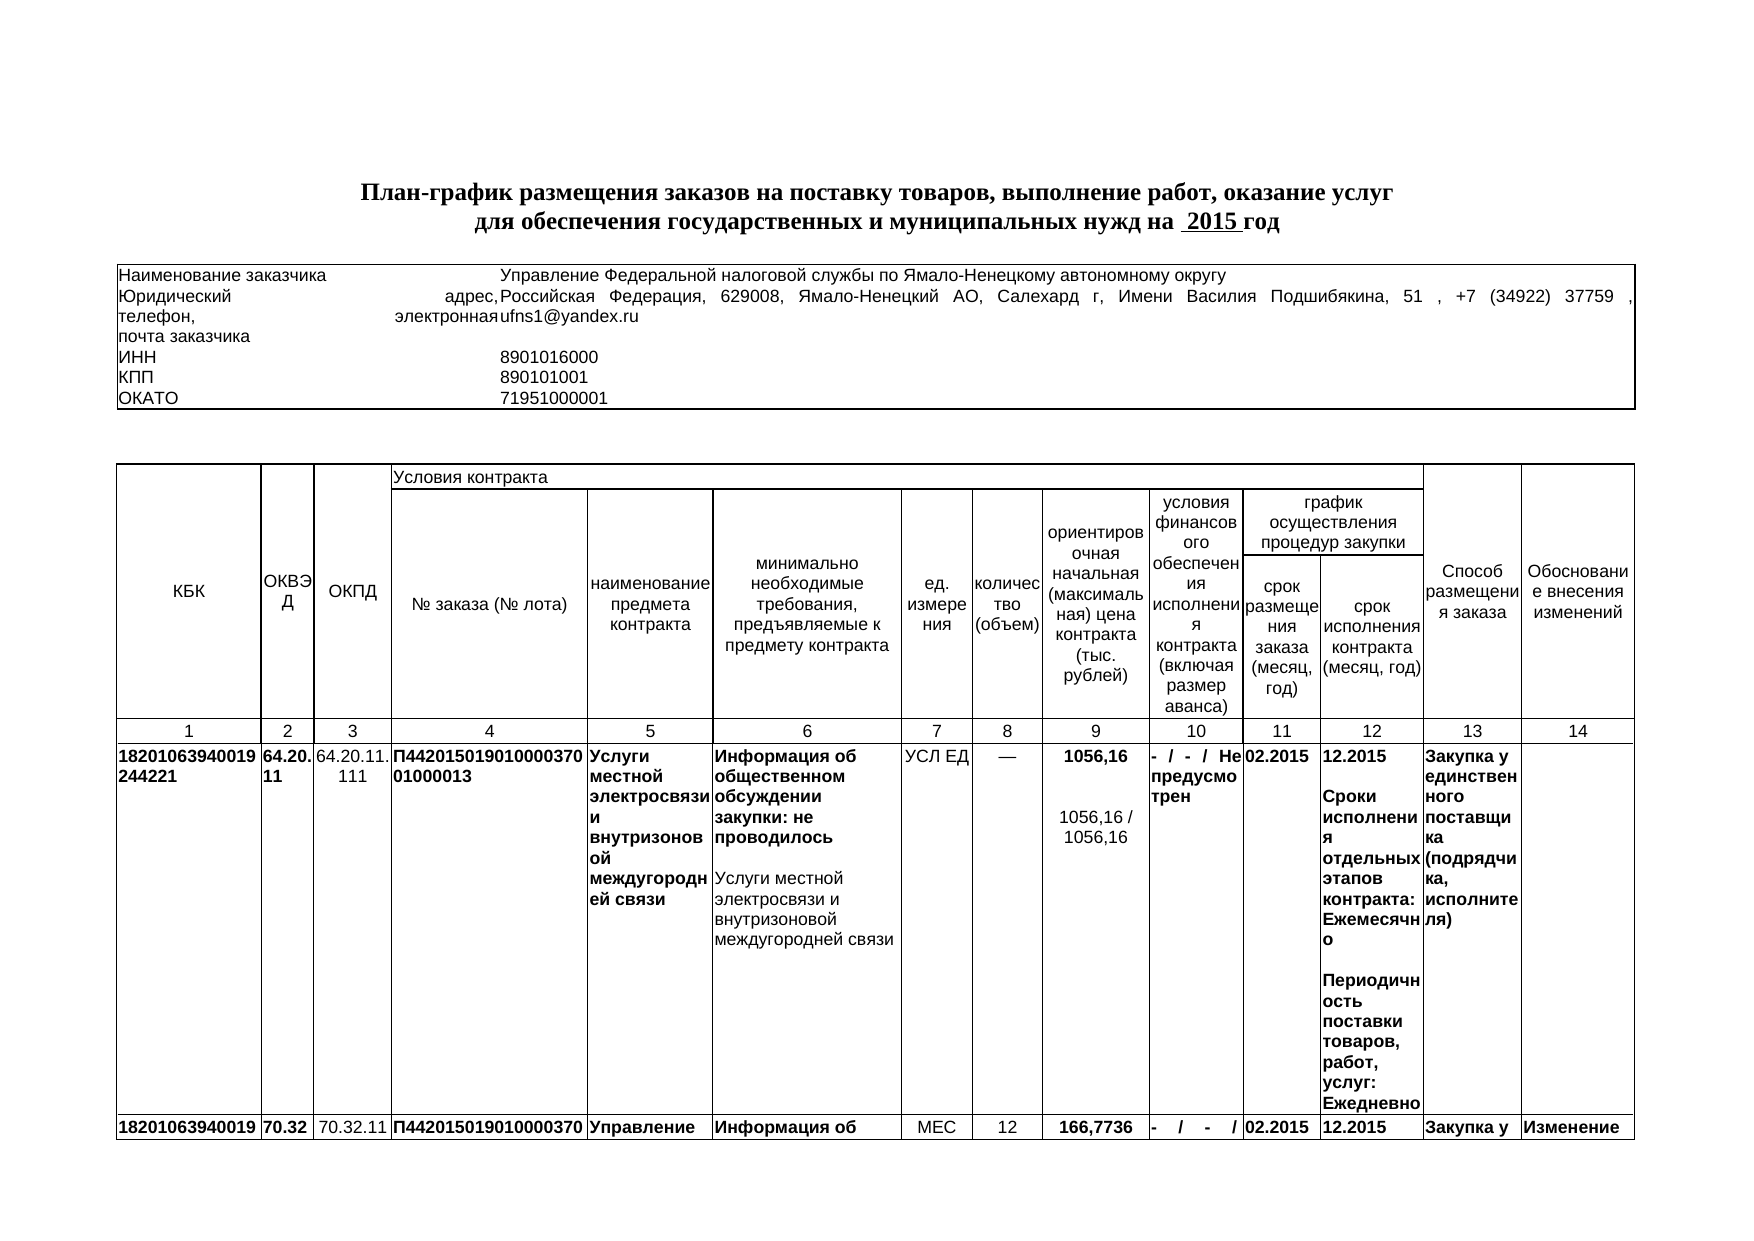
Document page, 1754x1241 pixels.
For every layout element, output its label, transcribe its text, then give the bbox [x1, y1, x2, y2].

table_cell Российская Федерация, 629008, Ямало-Ненецкий АО, Салехард г, Имени Василия Подшибякина, 51 , +7 (34922) 37759 , ufns1@yandex.ru [499, 285, 1634, 347]
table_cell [1321, 1115, 1423, 1139]
table_cell Закупка у единственного поставщика (подрядчика, исполнителя) [1424, 744, 1521, 1114]
table_cell график осуществления процедур закупки [1244, 490, 1423, 554]
table_header Управление Федеральной налоговой службы по Ямало-Ненецкому автономному округу [499, 265, 1634, 285]
table_cell 8901016000 [499, 347, 1634, 367]
table_header Способ размещения заказа [1424, 465, 1521, 718]
table_cell МЕС [902, 1115, 972, 1139]
table_cell — [973, 744, 1042, 1114]
table_cell 64.20.11 [262, 744, 313, 1114]
table_cell ориентировочная начальная (максимальная) цена контракта (тыс. рублей) [1043, 490, 1149, 718]
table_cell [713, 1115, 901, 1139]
table_cell количество (объем) [973, 490, 1042, 718]
table_cell срок размещения заказа (месяц, год) [1244, 556, 1320, 718]
table_cell 14 [1522, 719, 1634, 743]
table_cell Юридический адрес, телефон, электронная почта заказчика [118, 285, 499, 347]
table_cell 12 [973, 1115, 1042, 1139]
table_header КБК [117, 465, 260, 718]
table_cell ОКАТО [118, 388, 499, 408]
table_cell 70.32.11 [314, 1115, 391, 1139]
table_header Условия контракта [392, 465, 1423, 488]
table_cell 71951000001 [499, 388, 1634, 408]
table_cell ИНН [118, 347, 499, 367]
table_cell № заказа (№ лота) [392, 490, 587, 718]
table_cell П44201501901000037001000013 [392, 744, 587, 1114]
table_cell УСЛ ЕД [902, 744, 972, 1114]
table_cell 9 [1043, 719, 1149, 743]
table_cell 6 [714, 719, 901, 743]
table_cell 10 [1150, 719, 1242, 743]
table_cell наименование предмета контракта [588, 490, 712, 718]
table_cell 1 [117, 719, 260, 743]
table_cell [588, 1115, 712, 1139]
table_cell 890101001 [499, 367, 1634, 387]
table_cell 18201063940019244221 [117, 744, 261, 1114]
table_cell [1424, 1115, 1521, 1139]
table_cell 7 [902, 719, 972, 743]
table_cell 02.2015 [1244, 1115, 1320, 1139]
table_cell Услуги местной электросвязи и внутризоновой междугородней связи [588, 744, 712, 1114]
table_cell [117, 1115, 261, 1139]
table_cell 8 [973, 719, 1042, 743]
table_cell Информация об общественном обсуждении закупки: не проводилось Услуги местной электросвязи и внутризоновой междугородней связи [713, 744, 901, 1114]
table_header Обоснование внесения изменений [1522, 465, 1634, 718]
table_cell минимально необходимые требования, предъявляемые к предмету контракта [714, 490, 901, 718]
table_cell КПП [118, 367, 499, 387]
table_cell 12.2015 Сроки исполнения отдельных этапов контракта: Ежемесячно Периодичность поставки товаров, работ, услуг: Ежедневно [1321, 744, 1423, 1114]
table_cell 166,7736 [1043, 1115, 1149, 1139]
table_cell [1150, 1115, 1243, 1139]
table_cell 5 [588, 719, 712, 743]
table_cell 02.2015 [1244, 744, 1320, 1114]
table_header ОКВЭД [262, 465, 313, 718]
table_cell условия финансового обеспечения исполнения контракта (включая размер аванса) [1150, 490, 1242, 718]
table_cell 3 [315, 719, 391, 743]
table_cell 12 [1321, 719, 1423, 743]
table_header Наименование заказчика [118, 265, 499, 285]
table_cell 64.20.11.111 [314, 744, 391, 1114]
table_cell 2 [262, 719, 313, 743]
table_cell - / - / Не предусмотрен [1150, 744, 1243, 1114]
text План-график размещения заказов на поставку товаров, выполнение работ, оказание услуг для обеспечения государственных и муниципальных нужд на 2015 год [118, 177, 1636, 235]
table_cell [1522, 1114, 1634, 1139]
table_cell 70.32 [262, 1115, 313, 1139]
table_cell 13 [1424, 719, 1521, 743]
table_cell 11 [1244, 719, 1320, 743]
table_cell срок исполнения контракта (месяц, год) [1321, 556, 1423, 718]
table_cell [1522, 743, 1634, 1114]
table_cell 1056,16 1056,16 / 1056,16 [1043, 744, 1149, 1114]
table_cell 4 [392, 719, 587, 743]
table_cell ед. измерения [902, 490, 972, 718]
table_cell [392, 1115, 587, 1139]
table_header ОКПД [315, 465, 391, 718]
